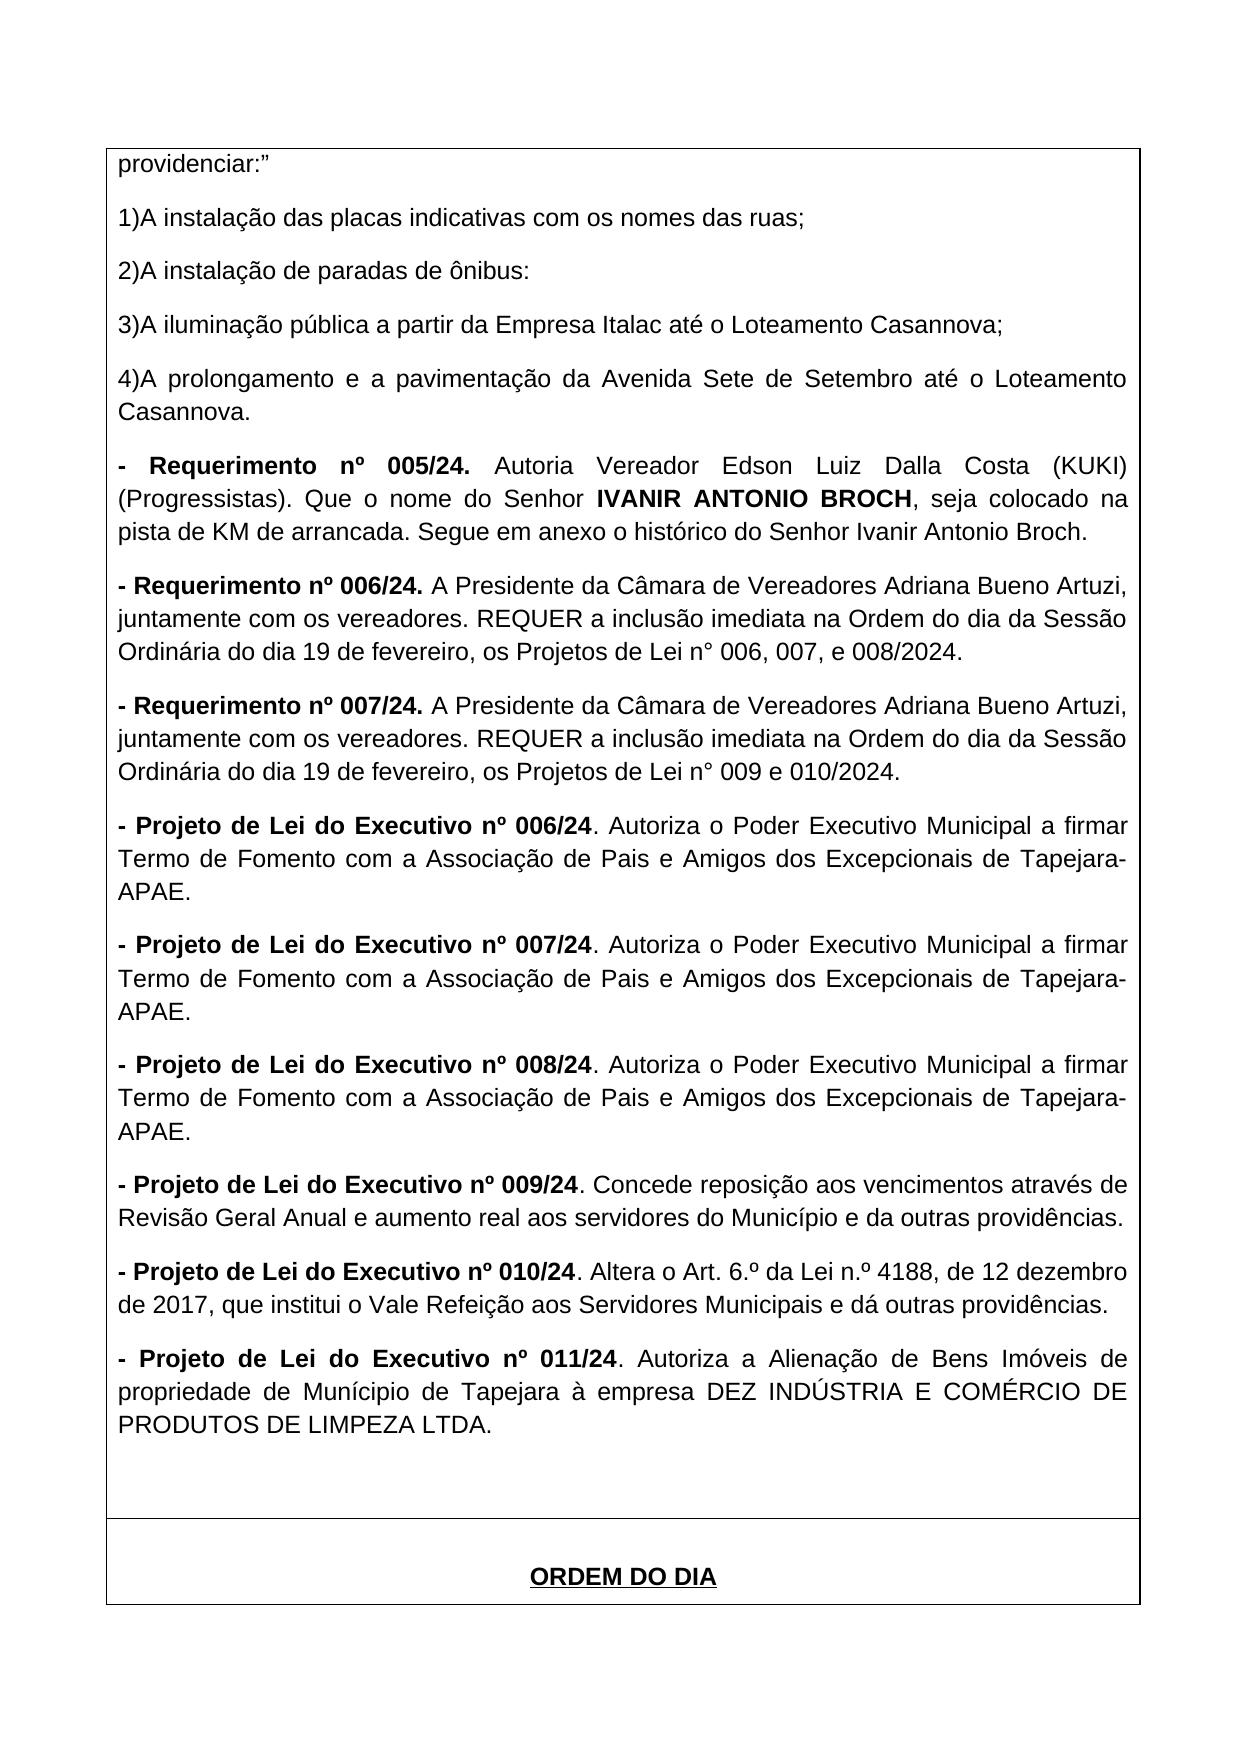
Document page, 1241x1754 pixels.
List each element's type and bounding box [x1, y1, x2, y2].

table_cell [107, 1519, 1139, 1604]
table_cell [107, 149, 1139, 1518]
